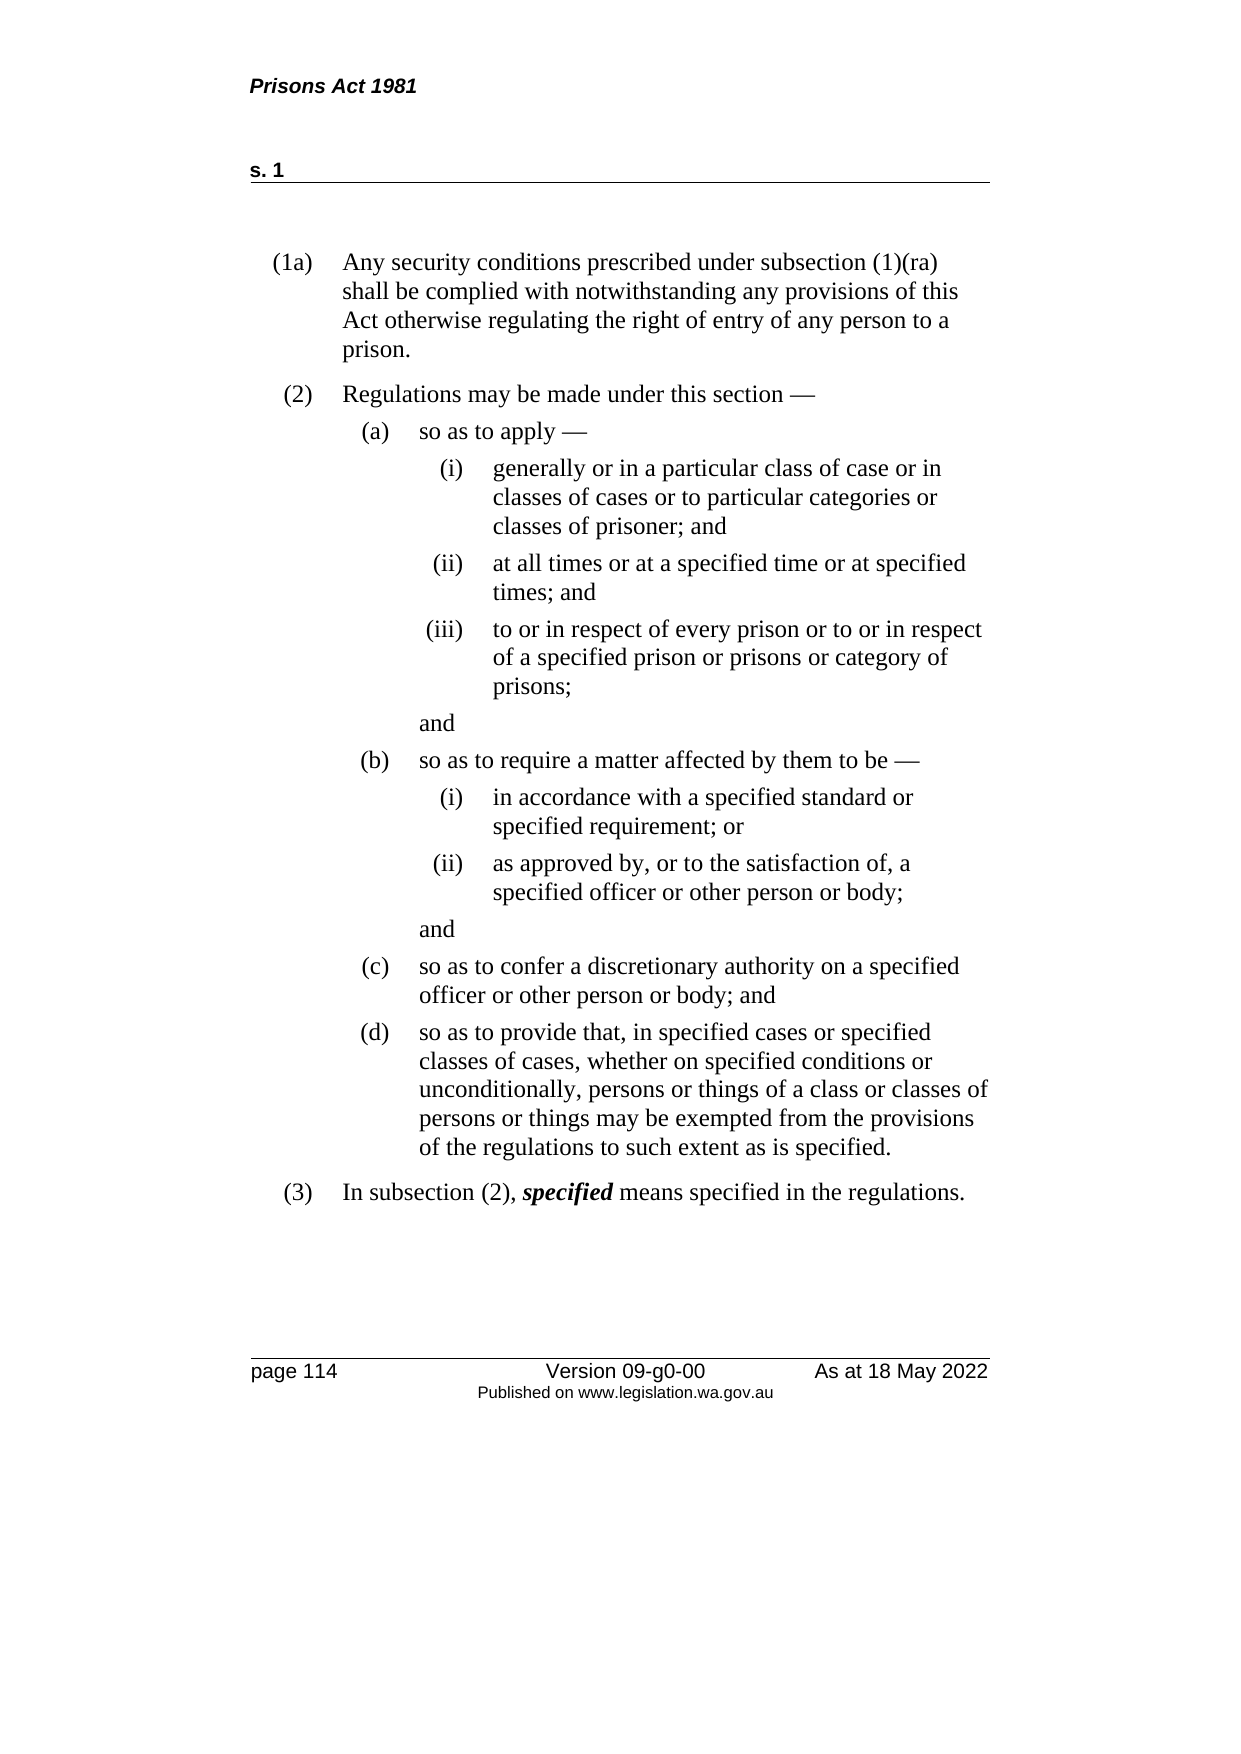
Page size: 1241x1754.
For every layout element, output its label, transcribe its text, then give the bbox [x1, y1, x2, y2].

text and [251, 914, 990, 943]
text (i) in accordance with a specified standard or specified requirement; or [251, 782, 990, 840]
text (c) so as to confer a discretionary authority on a specified officer or other person or body; and [251, 951, 990, 1009]
text (ii) as approved by, or to the satisfaction of, a specified officer or other person or body; [251, 848, 990, 906]
text (i) generally or in a particular class of case or in classes of cases or to particular categories or classes of prisoner; and [251, 453, 990, 539]
text (b) so as to require a matter affected by them to be — [251, 745, 990, 774]
text (iii) to or in respect of every prison or to or in respect of a specified prison or prisons or category of prisons; [251, 614, 990, 700]
text (d) so as to provide that, in specified cases or specified classes of cases, whether on specified conditions or unconditionally, persons or things of a class or classes of persons or things may be exempted from the provisions of the regulations to such extent as is specified. [251, 1017, 990, 1161]
text and [251, 708, 990, 737]
text (a) so as to apply — [251, 416, 990, 445]
text (3) In subsection (2), specified means specified in the regulations. [251, 1177, 990, 1206]
text (1a) Any security conditions prescribed under subsection (1)(ra) shall be complied with notwithstanding any provisions of this Act otherwise regulating the right of entry of any person to a prison. [251, 247, 990, 362]
text (2) Regulations may be made under this section — [251, 379, 990, 408]
text (ii) at all times or at a specified time or at specified times; and [251, 548, 990, 605]
